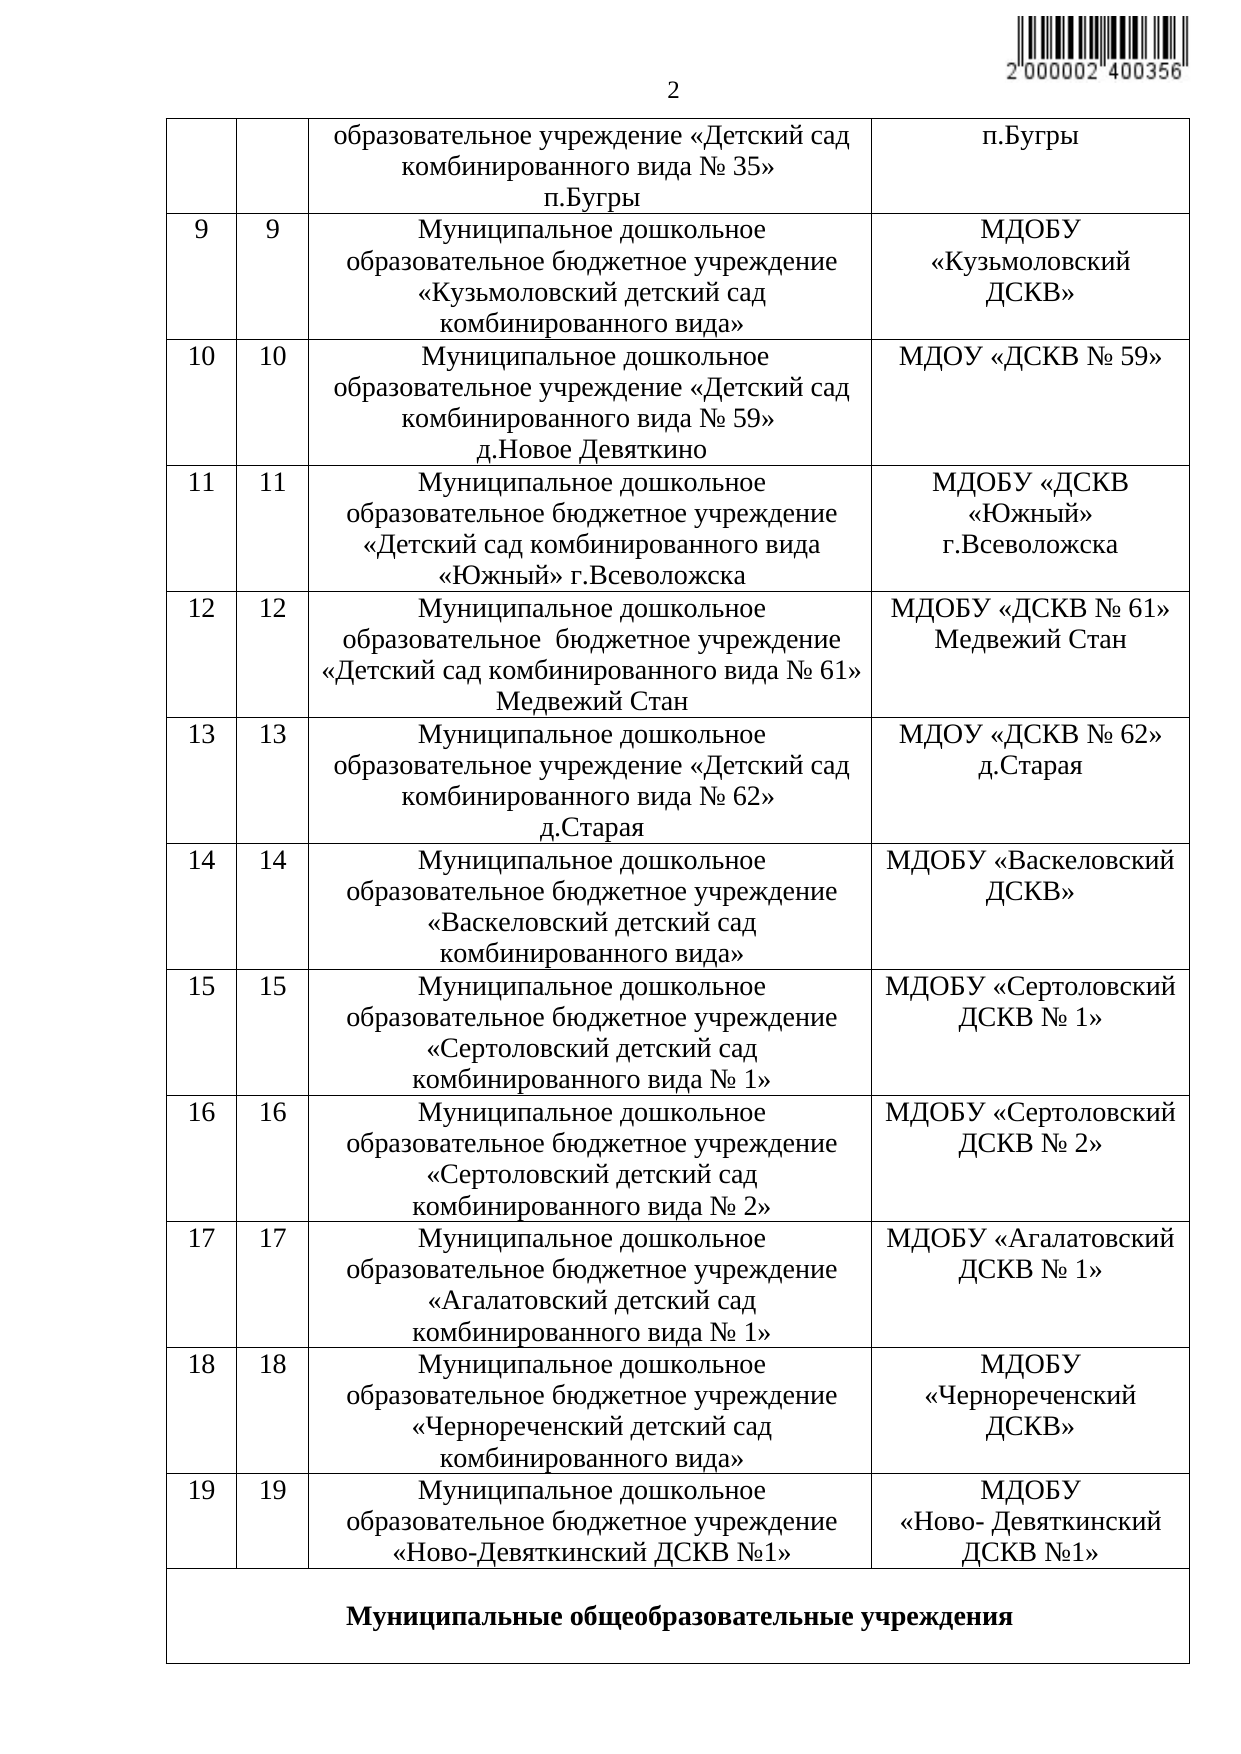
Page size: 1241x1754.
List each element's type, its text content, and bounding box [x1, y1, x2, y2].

table_cell Муниципальное дошкольное образовательное бюджетное учреждение «Детский сад комбинированного вида «Южный» г.Всеволожска [309, 466, 871, 591]
table_cell 9 [167, 214, 236, 339]
table_cell 10 [237, 340, 308, 465]
table_cell МДОУ «ДСКВ № 59» [872, 340, 1189, 465]
table_cell МДОУ «ДСКВ № 62» д.Старая [872, 718, 1189, 843]
table_cell Муниципальное дошкольное образовательное бюджетное учреждение «Агалатовский детский сад комбинированного вида № 1» [309, 1222, 871, 1347]
table_cell 10 [167, 340, 236, 465]
table_cell Муниципальное дошкольное образовательное бюджетное учреждение «Детский сад комбинированного вида № 61» Медвежий Стан [309, 592, 871, 717]
table_cell Муниципальное дошкольное образовательное бюджетное учреждение «Чернореченский детский сад комбинированного вида» [309, 1348, 871, 1473]
table_cell Муниципальное дошкольное образовательное учреждение «Детский сад комбинированного вида № 59» д.Новое Девяткино [309, 340, 871, 465]
table_cell 17 [237, 1222, 308, 1347]
table_cell 19 [167, 1474, 236, 1568]
table_cell Муниципальное дошкольное образовательное бюджетное учреждение «Кузьмоловский детский сад комбинированного вида» [309, 214, 871, 339]
table_cell Муниципальные общеобразовательные учреждения [167, 1569, 1189, 1663]
table_cell МДОБУ «Сертоловский ДСКВ № 1» [872, 970, 1189, 1095]
table_cell 11 [167, 466, 236, 591]
table_cell Муниципальное дошкольное образовательное бюджетное учреждение «Сертоловский детский сад комбинированного вида № 2» [309, 1096, 871, 1221]
table_cell МДОБУ «Сертоловский ДСКВ № 2» [872, 1096, 1189, 1221]
picture [1004, 16, 1208, 83]
table_cell 12 [167, 592, 236, 717]
table_cell МДОБУ «Ново- Девяткинский ДСКВ №1» [872, 1474, 1189, 1568]
table_cell Муниципальное дошкольное образовательное бюджетное учреждение «Васкеловский детский сад комбинированного вида» [309, 844, 871, 969]
table_cell Муниципальное дошкольное образовательное бюджетное учреждение «Сертоловский детский сад комбинированного вида № 1» [309, 970, 871, 1095]
table_cell Муниципальное дошкольное образовательное учреждение «Детский сад комбинированного вида № 62» д.Старая [309, 718, 871, 843]
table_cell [872, 119, 1189, 213]
table_cell МДОБУ «ДСКВ «Южный» г.Всеволожска [872, 466, 1189, 591]
table_cell 8 [237, 119, 308, 213]
table_cell 16 [167, 1096, 236, 1221]
table_cell 12 [237, 592, 308, 717]
table_cell МДОБУ «Кузьмоловский ДСКВ» [872, 214, 1189, 339]
table_cell 8 [167, 119, 236, 213]
table_cell МДОБУ «Васкеловский ДСКВ» [872, 844, 1189, 969]
table_cell 14 [167, 844, 236, 969]
table_cell Муниципальное дошкольное образовательное бюджетное учреждение «Ново-Девяткинский ДСКВ №1» [309, 1474, 871, 1568]
table_cell 18 [167, 1348, 236, 1473]
table_cell МДОБУ «ДСКВ № 61» Медвежий Стан [872, 592, 1189, 717]
table_cell 13 [237, 718, 308, 843]
table_cell МДОБУ «Агалатовский ДСКВ № 1» [872, 1222, 1189, 1347]
table_cell 19 [237, 1474, 308, 1568]
table_cell 14 [237, 844, 308, 969]
table_cell 13 [167, 718, 236, 843]
table_cell 18 [237, 1348, 308, 1473]
table_cell 15 [237, 970, 308, 1095]
table_cell 16 [237, 1096, 308, 1221]
table_cell 9 [237, 214, 308, 339]
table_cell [309, 119, 871, 213]
table_cell МДОБУ «Чернореченский ДСКВ» [872, 1348, 1189, 1473]
table_cell 11 [237, 466, 308, 591]
table_cell 15 [167, 970, 236, 1095]
table_cell 17 [167, 1222, 236, 1347]
